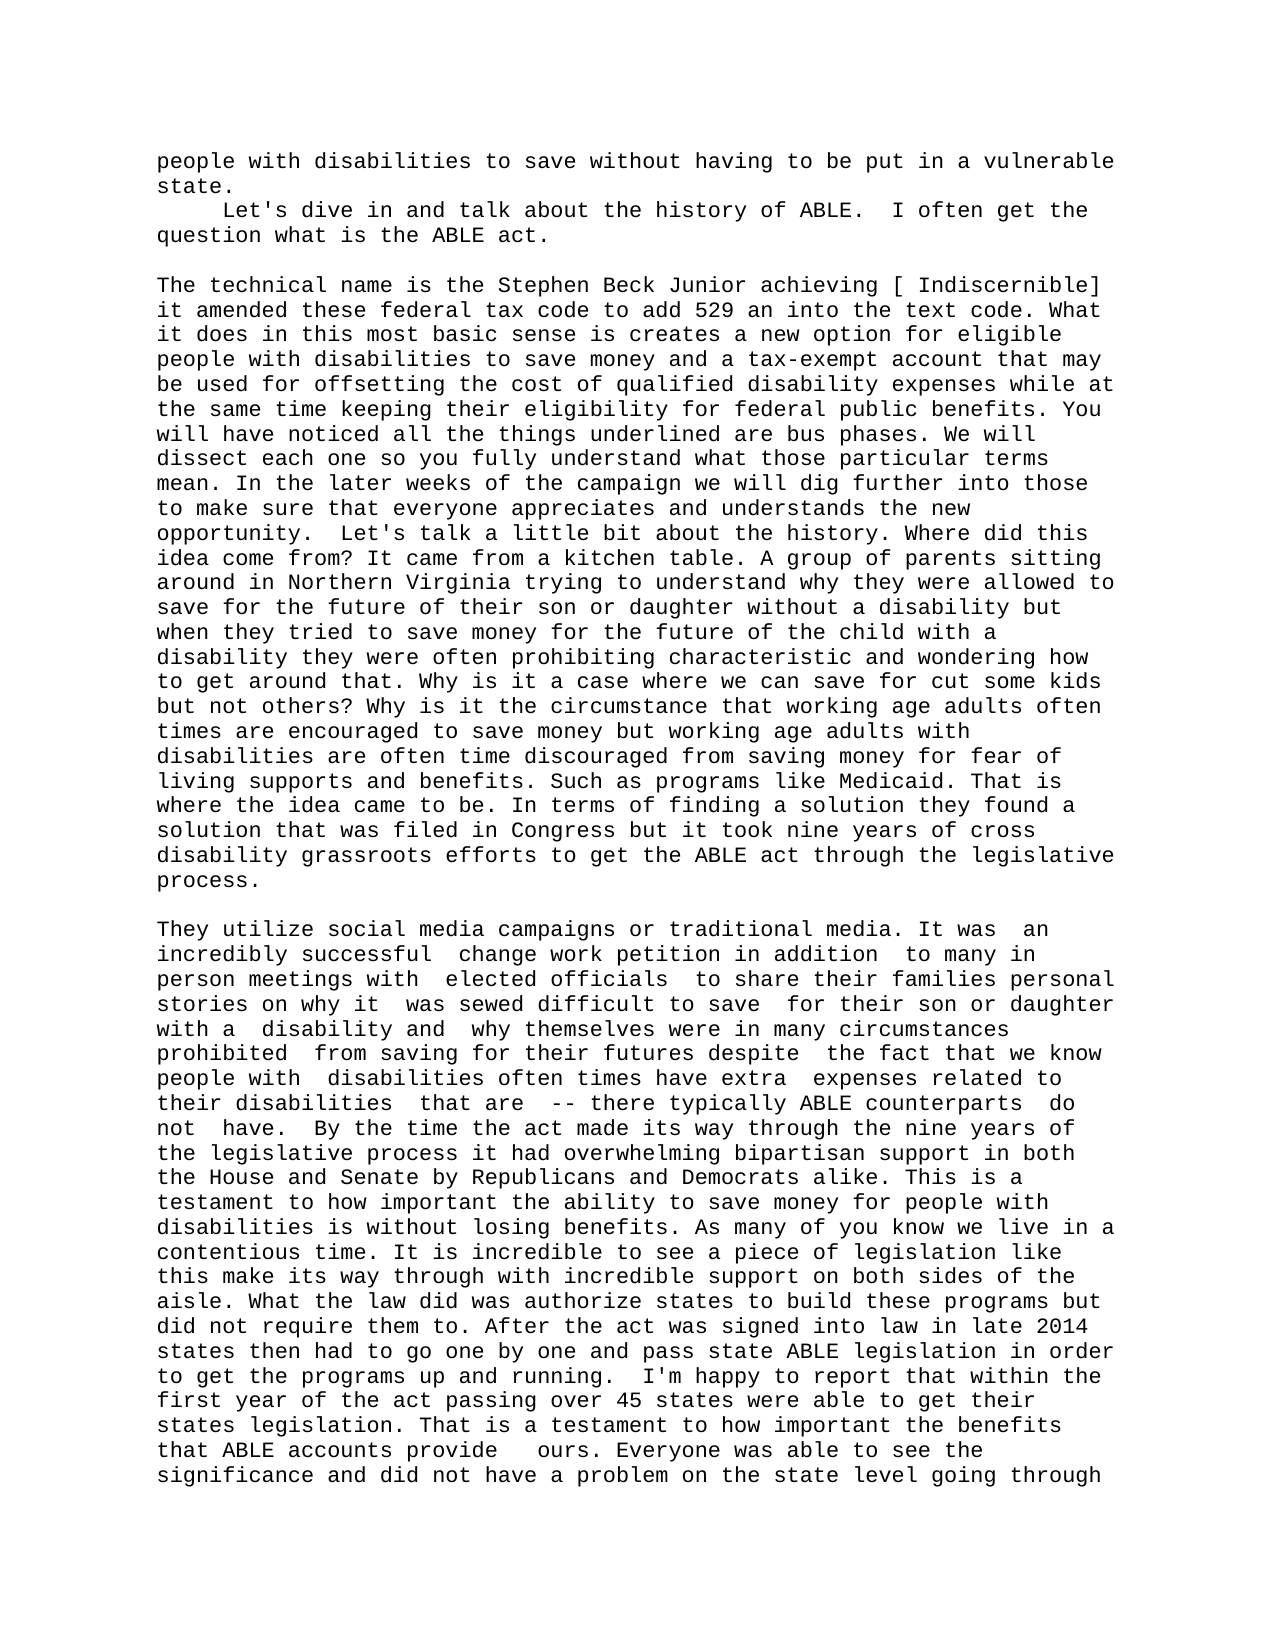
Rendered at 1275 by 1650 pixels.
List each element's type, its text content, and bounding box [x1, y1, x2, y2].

text Let's dive in and talk about the history of ABLE. I often get the question what is the ABLE act. [156, 199, 1118, 249]
text The technical name is the Stephen Beck Junior achieving [ Indiscernible] it amended these federal tax code to add 529 an into the text code. What it does in this most basic sense is creates a new option for eligible people with disabilities to save money and a tax-exempt account that may be used for offsetting the cost of qualified disability expenses while at the same time keeping their eligibility for federal public benefits. You will have noticed all the things underlined are bus phases. We will dissect each one so you fully understand what those particular terms mean. In the later weeks of the campaign we will dig further into those to make sure that everyone appreciates and understands the new opportunity. Let's talk a little bit about the history. Where did this idea come from? It came from a kitchen table. A group of parents sitting around in Northern Virginia trying to understand why they were allowed to save for the future of their son or daughter without a disability but when they tried to save money for the future of the child with a disability they were often prohibiting characteristic and wondering how to get around that. Why is it a case where we can save for cut some kids but not others? Why is it the circumstance that working age adults often times are encouraged to save money but working age adults with disabilities are often time discouraged from saving money for fear of living supports and benefits. Such as programs like Medicaid. That is where the idea came to be. In terms of finding a solution they found a solution that was filed in Congress but it took nine years of cross disability grassroots efforts to get the ABLE act through the legislative process. [156, 274, 1118, 894]
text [156, 918, 1118, 1489]
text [156, 150, 1118, 199]
